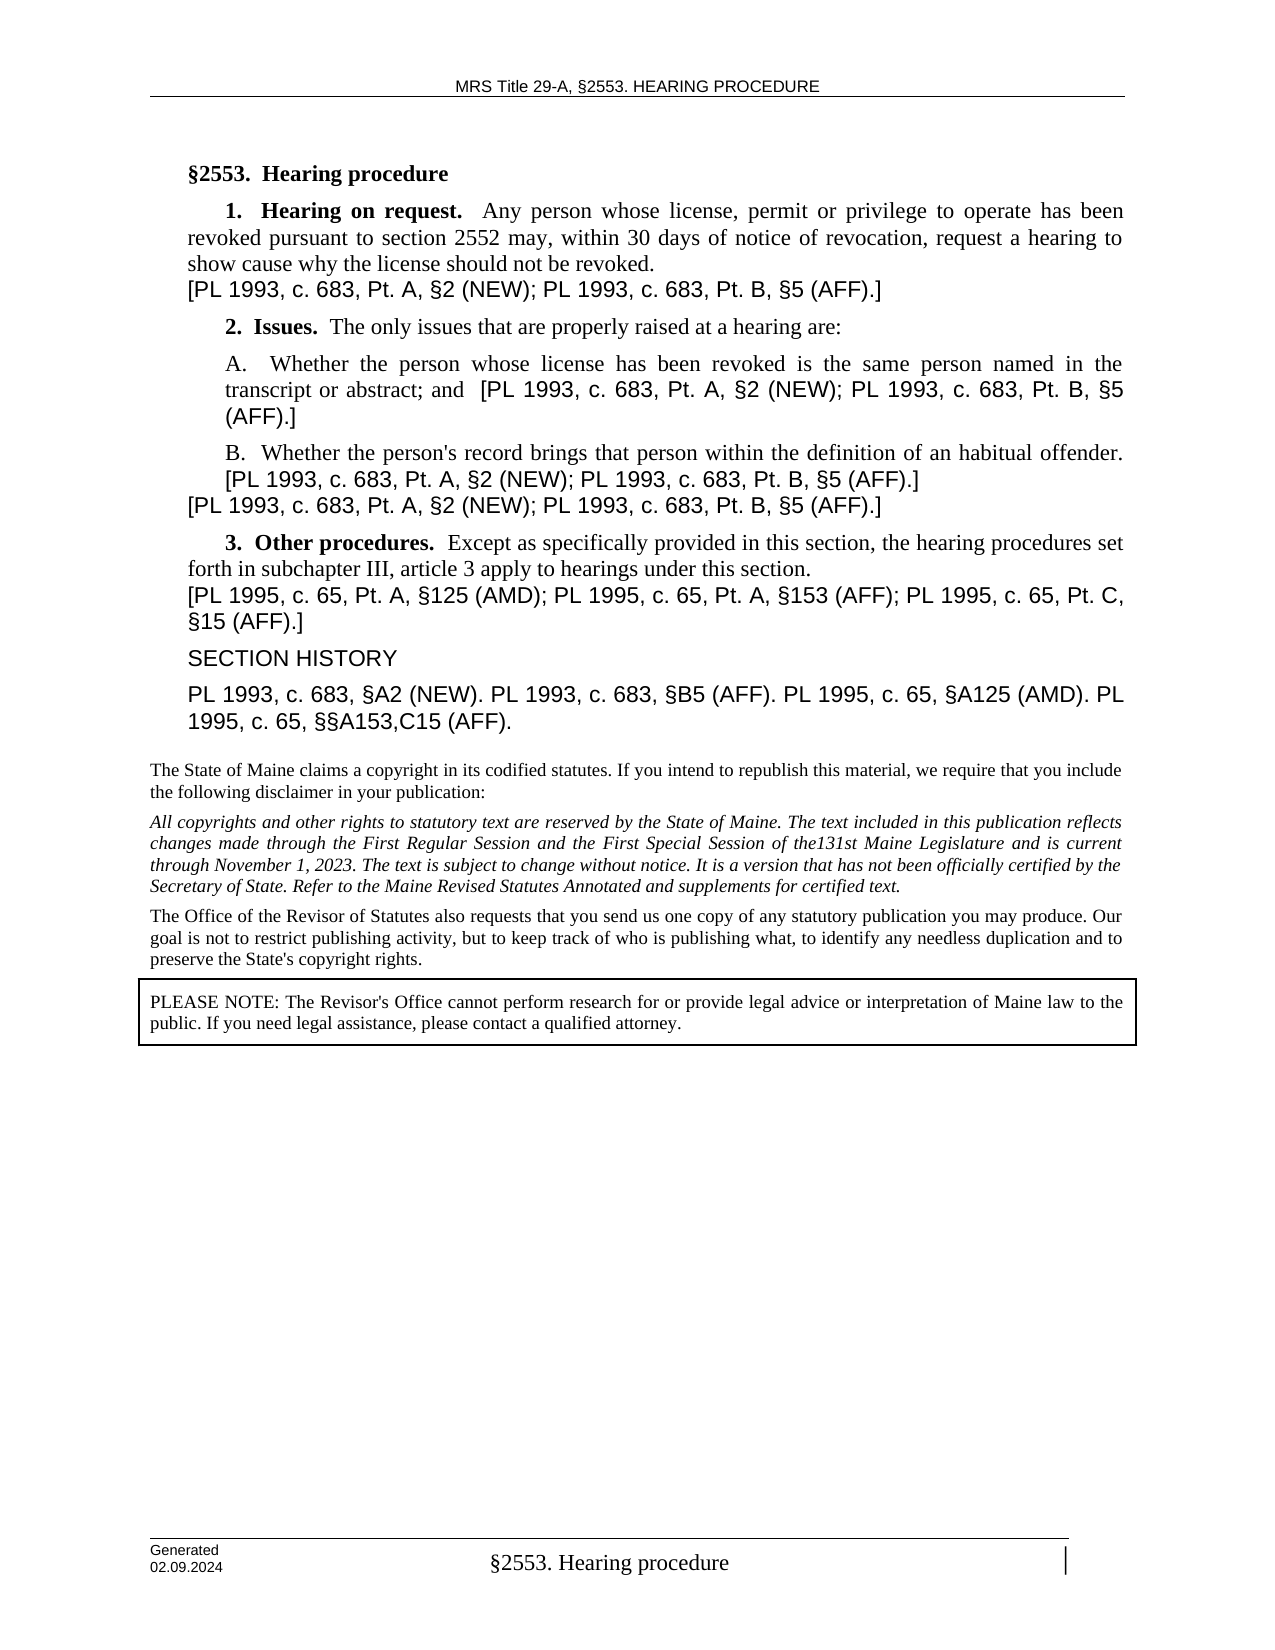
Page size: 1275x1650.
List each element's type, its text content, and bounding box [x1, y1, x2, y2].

text PLEASE NOTE: The Revisor's Office cannot perform research for or provide legal advice or interpretation of Maine law to the public. If you need legal assistance, please contact a qualified attorney. [140, 980, 1135, 1044]
text §2553. Hearing procedure [187, 160, 1125, 187]
text A. Whether the person whose license has been revoked is the same person named in the transcript or abstract; and [PL 1993, c. 683, Pt. A, §2 (NEW); PL 1993, c. 683, Pt. B, §5 (AFF).] [225, 350, 1125, 429]
text 2. Issues. The only issues that are properly raised at a hearing are: [187, 313, 1125, 339]
text PL 1993, c. 683, §A2 (NEW). PL 1993, c. 683, §B5 (AFF). PL 1995, c. 65, §A125 (AMD). PL 1995, c. 65, §§A153,C15 (AFF). [187, 681, 1125, 734]
text [PL 1993, c. 683, Pt. A, §2 (NEW); PL 1993, c. 683, Pt. B, §5 (AFF).] [187, 492, 1125, 518]
text B. Whether the person's record brings that person within the definition of an habitual offender. [PL 1993, c. 683, Pt. A, §2 (NEW); PL 1993, c. 683, Pt. B, §5 (AFF).] [225, 439, 1125, 492]
text 1. Hearing on request. Any person whose license, permit or privilege to operate has been revoked pursuant to section 2552 may, within 30 days of notice of revocation, request a hearing to show cause why the license should not be revoked. [187, 197, 1125, 276]
text [PL 1993, c. 683, Pt. A, §2 (NEW); PL 1993, c. 683, Pt. B, §5 (AFF).] [187, 276, 1125, 303]
text 3. Other procedures. Except as specifically provided in this section, the hearing procedures set forth in subchapter III, article 3 apply to hearings under this section. [187, 529, 1125, 582]
text The Office of the Revisor of Statutes also requests that you send us one copy of any statutory publication you may produce. Our goal is not to restrict publishing activity, but to keep track of who is publishing what, to identify any needless duplication and to preserve the State's copyright rights. [150, 905, 1125, 970]
text SECTION HISTORY [187, 645, 1125, 671]
text [PL 1995, c. 65, Pt. A, §125 (AMD); PL 1995, c. 65, Pt. A, §153 (AFF); PL 1995, c. 65, Pt. C, §15 (AFF).] [187, 582, 1125, 634]
text The State of Maine claims a copyright in its codified statutes. If you intend to republish this material, we require that you include the following disclaimer in your publication: [150, 759, 1125, 802]
text All copyrights and other rights to statutory text are reserved by the State of Maine. The text included in this publication reflects changes made through the First Regular Session and the First Special Session of the131st Maine Legislature and is current through November 1, 2023 . The text is subject to change without notice. It is a version that has not been officially certified by the Secretary of State. Refer to the Maine Revised Statutes Annotated and supplements for certified text. [150, 811, 1125, 897]
